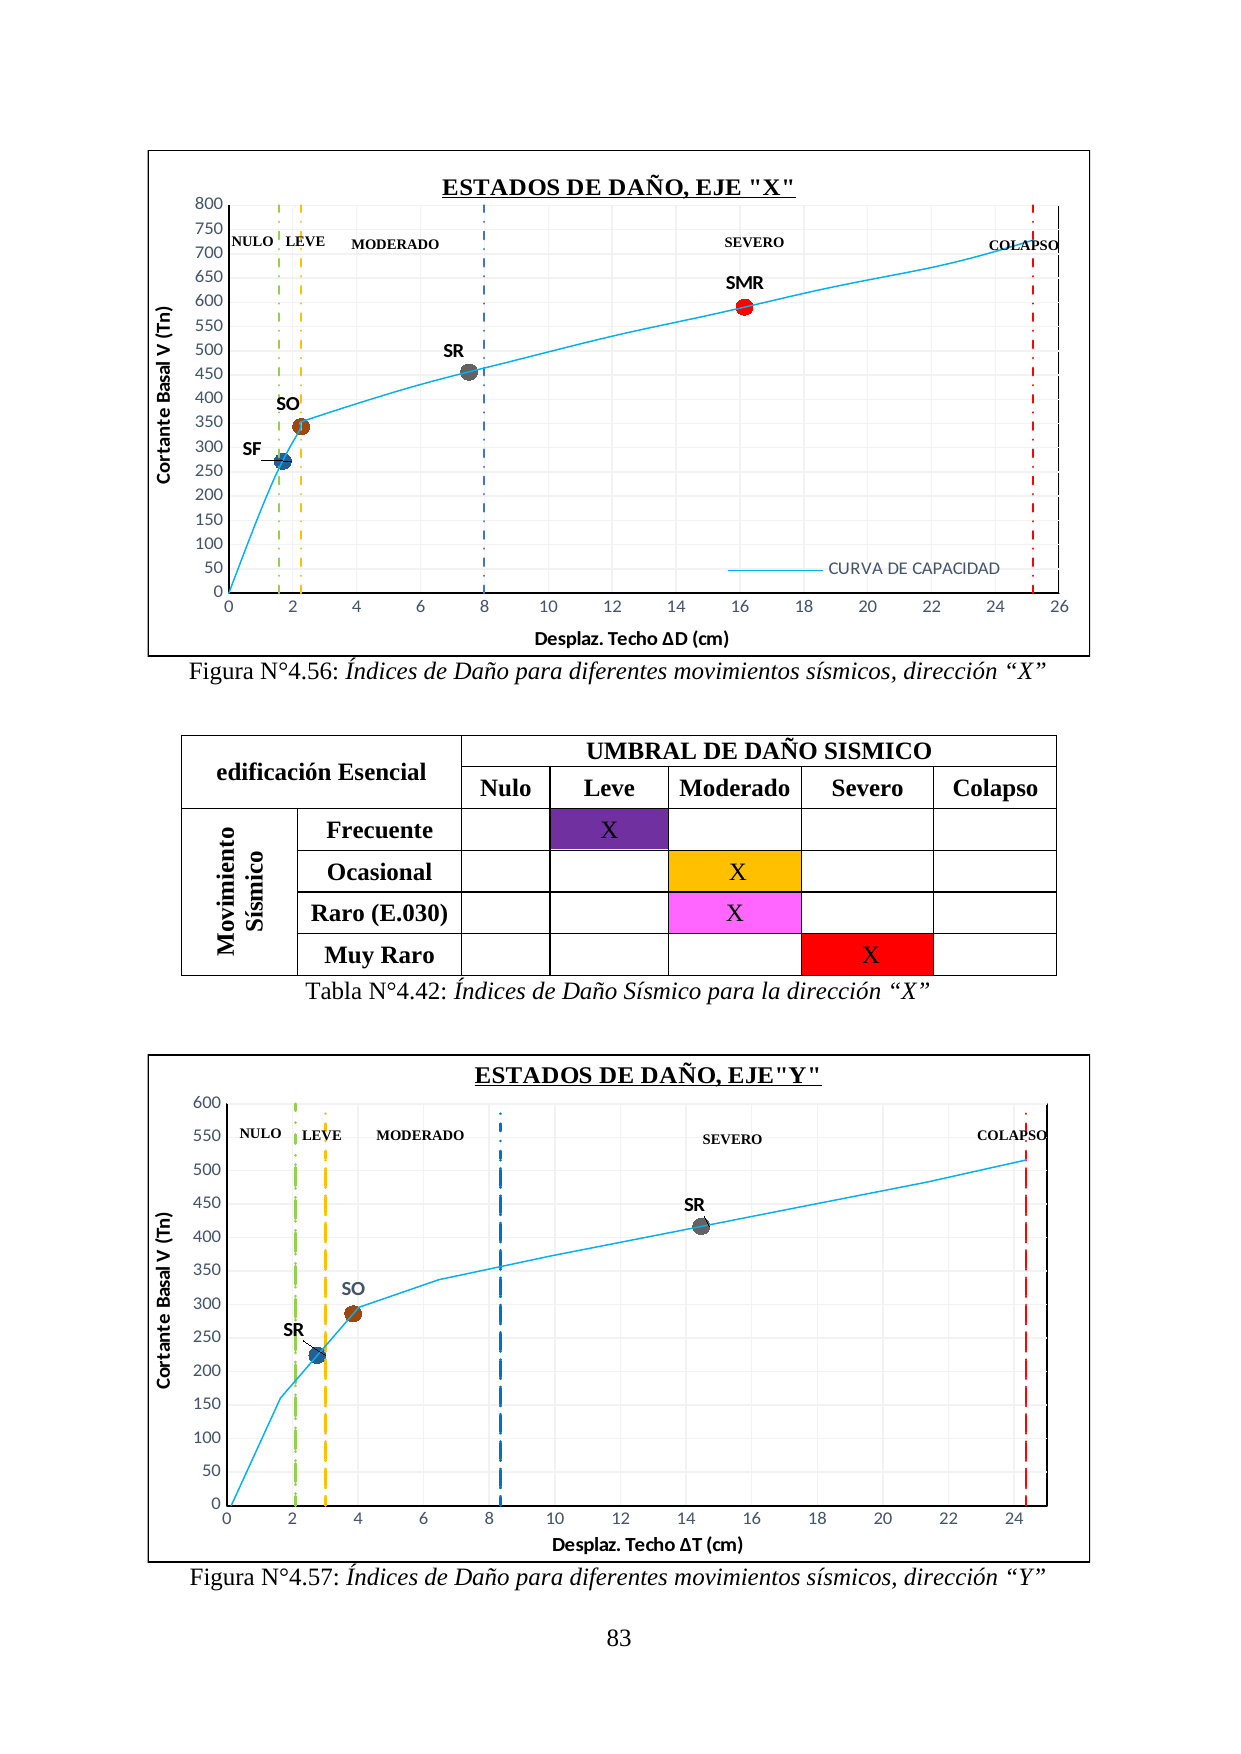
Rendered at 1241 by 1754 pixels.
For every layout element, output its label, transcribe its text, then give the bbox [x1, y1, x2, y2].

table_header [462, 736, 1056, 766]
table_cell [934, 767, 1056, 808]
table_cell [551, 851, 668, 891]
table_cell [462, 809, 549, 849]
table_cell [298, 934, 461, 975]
text Tabla N°4.42: Índices de Daño Sísmico para la dirección “X” [148, 976, 1090, 1005]
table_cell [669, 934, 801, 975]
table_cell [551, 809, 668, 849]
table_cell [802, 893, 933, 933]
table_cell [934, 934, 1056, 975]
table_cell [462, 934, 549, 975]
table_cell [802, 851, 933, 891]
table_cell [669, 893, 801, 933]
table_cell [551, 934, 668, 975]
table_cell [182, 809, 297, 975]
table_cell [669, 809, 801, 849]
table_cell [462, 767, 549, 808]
text Figura N°4.57: Índices de Daño para diferentes movimientos sísmicos, dirección “Y” [148, 1563, 1090, 1591]
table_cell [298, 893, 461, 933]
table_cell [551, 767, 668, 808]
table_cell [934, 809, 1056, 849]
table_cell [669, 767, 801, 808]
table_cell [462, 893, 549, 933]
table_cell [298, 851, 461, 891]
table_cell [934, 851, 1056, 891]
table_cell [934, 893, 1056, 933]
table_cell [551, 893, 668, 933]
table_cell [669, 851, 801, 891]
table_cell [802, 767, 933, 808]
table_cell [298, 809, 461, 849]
text Figura N°4.56: Índices de Daño para diferentes movimientos sísmicos, dirección “X” [148, 657, 1090, 685]
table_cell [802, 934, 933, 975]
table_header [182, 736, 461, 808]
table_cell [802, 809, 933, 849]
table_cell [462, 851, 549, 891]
